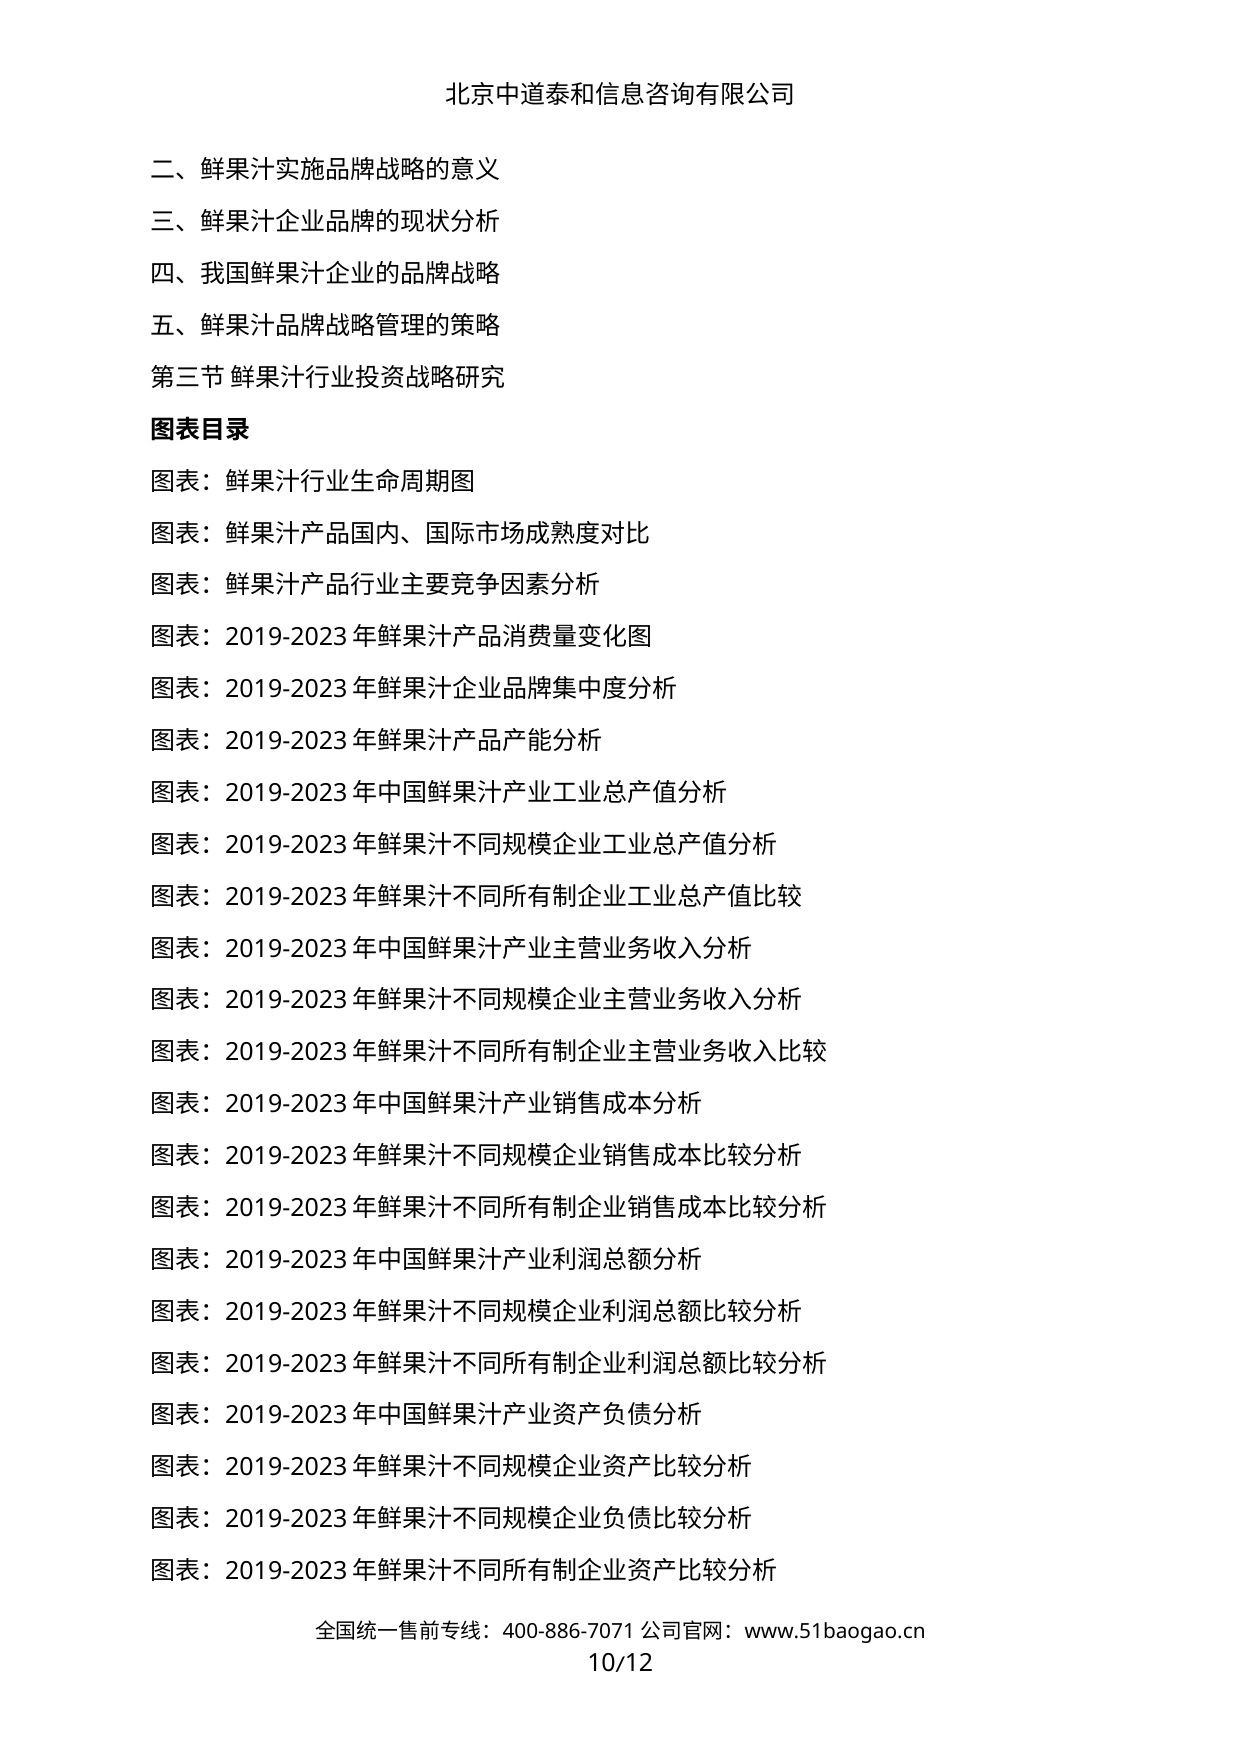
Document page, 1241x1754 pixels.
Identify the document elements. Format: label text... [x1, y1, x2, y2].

text 第三节 鲜果汁行业投资战略研究 [150, 357, 1090, 394]
text 图表：2019-2023年鲜果汁产品消费量变化图 [150, 617, 1090, 653]
text 图表：2019-2023年中国鲜果汁产业利润总额分析 [150, 1239, 1090, 1276]
text 图表：2019-2023年鲜果汁不同规模企业工业总产值分析 [150, 824, 1090, 861]
text 五、鲜果汁品牌战略管理的策略 [150, 306, 1090, 342]
text 图表：2019-2023年鲜果汁不同规模企业主营业务收入分析 [150, 980, 1090, 1016]
text 三、鲜果汁企业品牌的现状分析 [150, 202, 1090, 238]
text 图表：2019-2023年鲜果汁不同规模企业资产比较分析 [150, 1447, 1090, 1483]
text 图表：2019-2023年鲜果汁不同所有制企业主营业务收入比较 [150, 1032, 1090, 1068]
text 图表：2019-2023年鲜果汁不同规模企业销售成本比较分析 [150, 1136, 1090, 1172]
text 图表：2019-2023年中国鲜果汁产业主营业务收入分析 [150, 928, 1090, 964]
text 图表：2019-2023年中国鲜果汁产业工业总产值分析 [150, 772, 1090, 809]
text 四、我国鲜果汁企业的品牌战略 [150, 254, 1090, 290]
text 图表：鲜果汁产品行业主要竞争因素分析 [150, 565, 1090, 601]
text 图表：鲜果汁行业生命周期图 [150, 461, 1090, 497]
text 图表：2019-2023年鲜果汁不同所有制企业利润总额比较分析 [150, 1343, 1090, 1379]
text 图表：2019-2023年鲜果汁不同所有制企业销售成本比较分析 [150, 1187, 1090, 1224]
text 图表：2019-2023年中国鲜果汁产业销售成本分析 [150, 1084, 1090, 1120]
text 图表：鲜果汁产品国内、国际市场成熟度对比 [150, 513, 1090, 549]
text 图表：2019-2023年鲜果汁不同规模企业利润总额比较分析 [150, 1291, 1090, 1327]
text 图表：2019-2023年鲜果汁产品产能分析 [150, 721, 1090, 757]
text 图表：2019-2023年鲜果汁不同所有制企业资产比较分析 [150, 1551, 1090, 1587]
text 图表目录 [150, 409, 1090, 446]
text 图表：2019-2023年鲜果汁企业品牌集中度分析 [150, 669, 1090, 705]
text 图表：2019-2023年鲜果汁不同规模企业负债比较分析 [150, 1499, 1090, 1535]
text 图表：2019-2023年中国鲜果汁产业资产负债分析 [150, 1395, 1090, 1431]
text 二、鲜果汁实施品牌战略的意义 [150, 150, 1090, 186]
text 图表：2019-2023年鲜果汁不同所有制企业工业总产值比较 [150, 876, 1090, 912]
